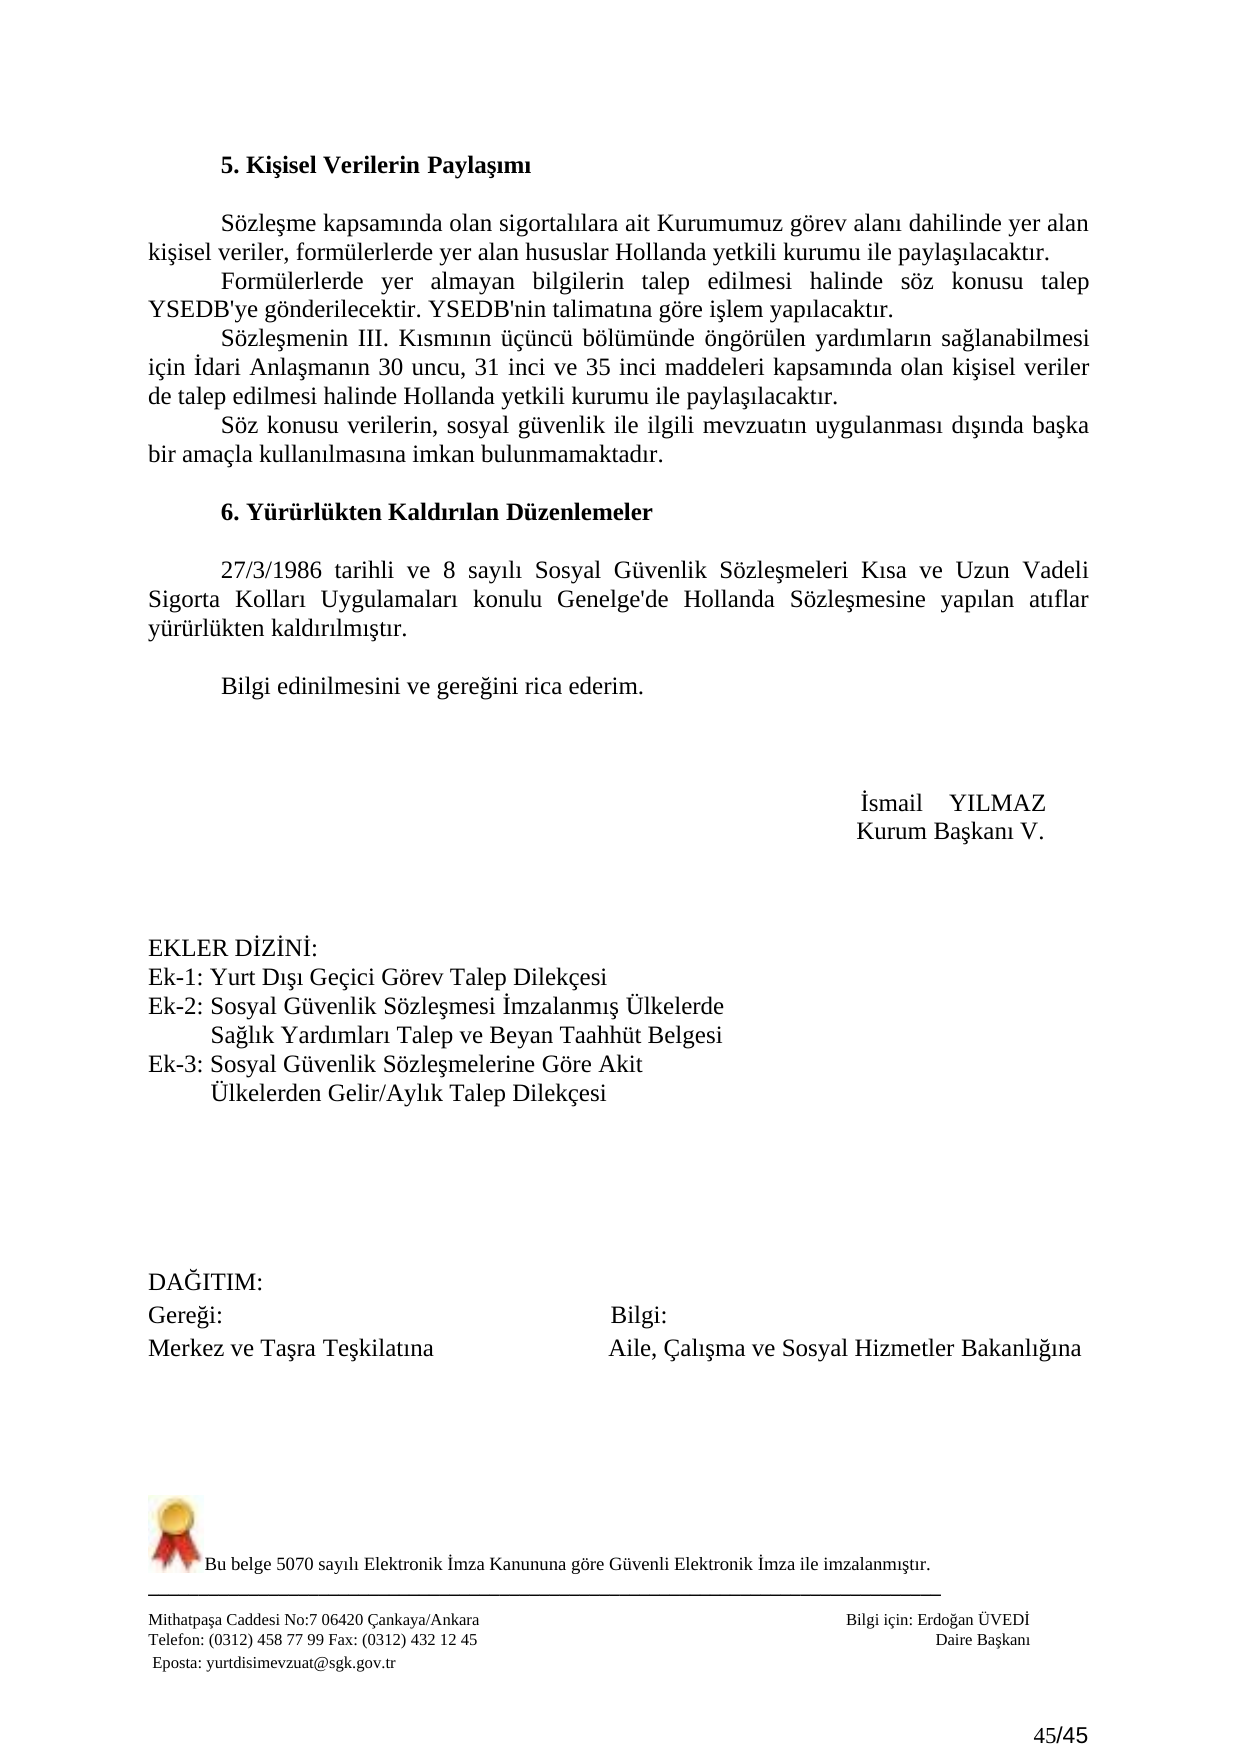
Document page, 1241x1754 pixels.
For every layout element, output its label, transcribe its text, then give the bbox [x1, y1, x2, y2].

subtitle Yürürlükten Kaldırılan Düzenlemeler [221, 497, 1105, 526]
text Ek-2: Sosyal Güvenlik Sözleşmesi İmzalanmış Ülkelerde Sağlık Yardımları Talep ve Beyan Taahhüt Belgesi [148, 991, 724, 1049]
text İsmail YILMAZ Kurum Başkanı V. [856, 788, 1046, 845]
text DAĞITIM: [148, 1267, 1105, 1296]
text EKLER DİZİNİ: [148, 933, 1105, 962]
text Sözleşmenin III. Kısmının üçüncü bölümünde öngörülen yardımların sağlanabilmesi için İdari Anlaşmanın 30 uncu, 31 inci ve 35 inci maddeleri kapsamında olan kişisel veriler de talep edilmesi halinde Hollanda yetkili kurumu ile paylaşılacaktır. [148, 323, 1090, 410]
text Sözleşme kapsamında olan sigortalılara ait Kurumumuz görev alanı dahilinde yer alan kişisel veriler, formülerlerde yer alan hususlar Hollanda yetkili kurumu ile paylaşılacaktır. [148, 208, 1090, 266]
subtitle Kişisel Verilerin Paylaşımı [221, 150, 1105, 178]
text 27/3/1986 tarihli ve 8 sayılı Sosyal Güvenlik Sözleşmeleri Kısa ve Uzun Vadeli Sigorta Kolları Uygulamaları konulu Genelge'de Hollanda Sözleşmesine yapılan atıflar yürürlükten kaldırılmıştır. [148, 555, 1090, 642]
picture [148, 1495, 205, 1573]
text Ek-3: Sosyal Güvenlik Sözleşmelerine Göre Akit Ülkelerden Gelir/Aylık Talep Dilekçesi [148, 1049, 643, 1106]
text Bilgi edinilmesini ve gereğini rica ederim. [221, 671, 1105, 699]
text Ek-1: Yurt Dışı Geçici Görev Talep Dilekçesi [148, 962, 1105, 991]
text Söz konusu verilerin, sosyal güvenlik ile ilgili mevzuatın uygulanması dışında başka bir amaçla kullanılmasına imkan bulunmamaktadır. [148, 410, 1090, 468]
text Gereği: Bilgi: [148, 1300, 1105, 1329]
text Formülerlerde yer almayan bilgilerin talep edilmesi halinde söz konusu talep YSEDB'ye gönderilecektir. YSEDB'nin talimatına göre işlem yapılacaktır. [148, 266, 1091, 323]
text Merkez ve Taşra Teşkilatına Aile, Çalışma ve Sosyal Hizmetler Bakanlığına [148, 1333, 1105, 1362]
